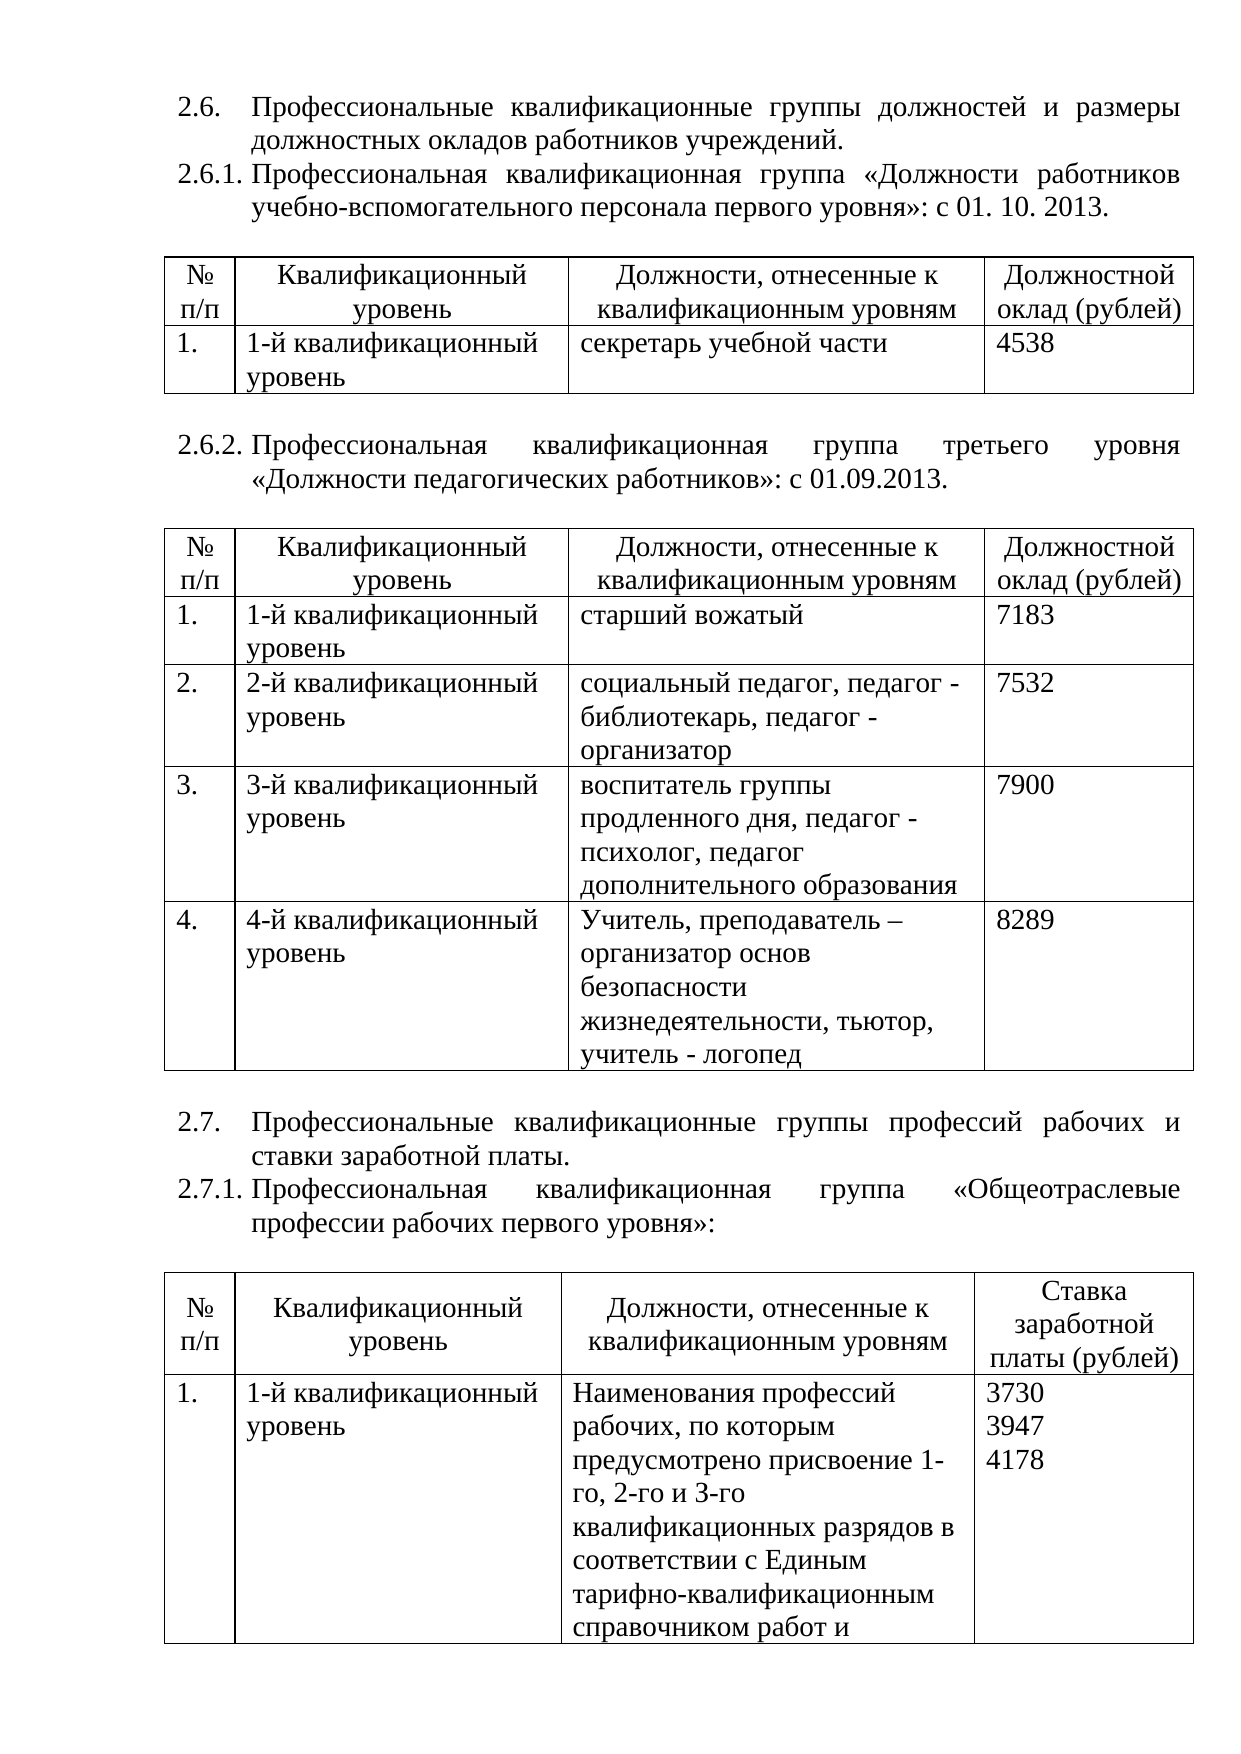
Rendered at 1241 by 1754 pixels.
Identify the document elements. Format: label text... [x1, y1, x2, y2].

table_cell 4-й квалификационный уровень [236, 902, 568, 1070]
table_cell 1. [165, 326, 234, 393]
table_header № п/п [165, 258, 234, 324]
text 2.6.1. Профессиональная квалификационная группа «Должности работников учебно-вспомогательного персонала первого уровня»: с 01. 10. 2013. [177, 156, 1181, 223]
table_cell воспитатель группы продленного дня, педагог - психолог, педагог дополнительного образования [569, 767, 984, 901]
table_cell Учитель, преподаватель – организатор основ безопасности жизнедеятельности, тьютор, учитель - логопед [569, 902, 984, 1070]
table_header Должностной оклад (рублей) [985, 529, 1193, 596]
table_cell 7183 [985, 597, 1193, 664]
table_cell социальный педагог, педагог - библиотекарь, педагог - организатор [569, 665, 984, 766]
table_header Квалификационный уровень [236, 258, 568, 324]
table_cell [562, 1375, 974, 1643]
table_cell 1. [165, 1375, 234, 1643]
table_cell старший вожатый [569, 597, 984, 664]
text 2.6. Профессиональные квалификационные группы должностей и размеры должностных окладов работников учреждений. [177, 89, 1181, 156]
table_header № п/п [165, 529, 234, 596]
text 2.6.2. Профессиональная квалификационная группа третьего уровня «Должности педагогических работников»: с 01.09.2013. [177, 427, 1181, 494]
table_cell 8289 [985, 902, 1193, 1070]
table_cell 4538 [985, 326, 1193, 393]
table_cell 7900 [985, 767, 1193, 901]
table_cell 4. [165, 902, 234, 1070]
table_header Должности, отнесенные к квалификационным уровням [569, 529, 984, 596]
table_header Квалификационный уровень [236, 529, 568, 596]
table_header № п/п [165, 1273, 234, 1374]
table_header Должностной оклад (рублей) [985, 258, 1193, 324]
table_cell 1-й квалификационный уровень [236, 597, 568, 664]
table_cell 2. [165, 665, 234, 766]
table_cell 7532 [985, 665, 1193, 766]
table_cell 3730 3947 4178 [975, 1375, 1193, 1643]
table_cell секретарь учебной части [569, 326, 984, 393]
table_cell 1. [165, 597, 234, 664]
table_cell 2-й квалификационный уровень [236, 665, 568, 766]
table_header Квалификационный уровень [236, 1273, 561, 1374]
table_header Ставка заработной платы (рублей) [975, 1273, 1193, 1374]
table_cell 1-й квалификационный уровень [236, 326, 568, 393]
text 2.7.1. Профессиональная квалификационная группа «Общеотраслевые профессии рабочих первого уровня»: [177, 1171, 1181, 1238]
table_cell 3-й квалификационный уровень [236, 767, 568, 901]
table_cell 3. [165, 767, 234, 901]
text 2.7. Профессиональные квалификационные группы профессий рабочих и ставки заработной платы. [177, 1104, 1181, 1171]
table_header Должности, отнесенные к квалификационным уровням [562, 1273, 974, 1374]
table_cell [236, 1375, 561, 1643]
table_header Должности, отнесенные к квалификационным уровням [569, 258, 984, 324]
